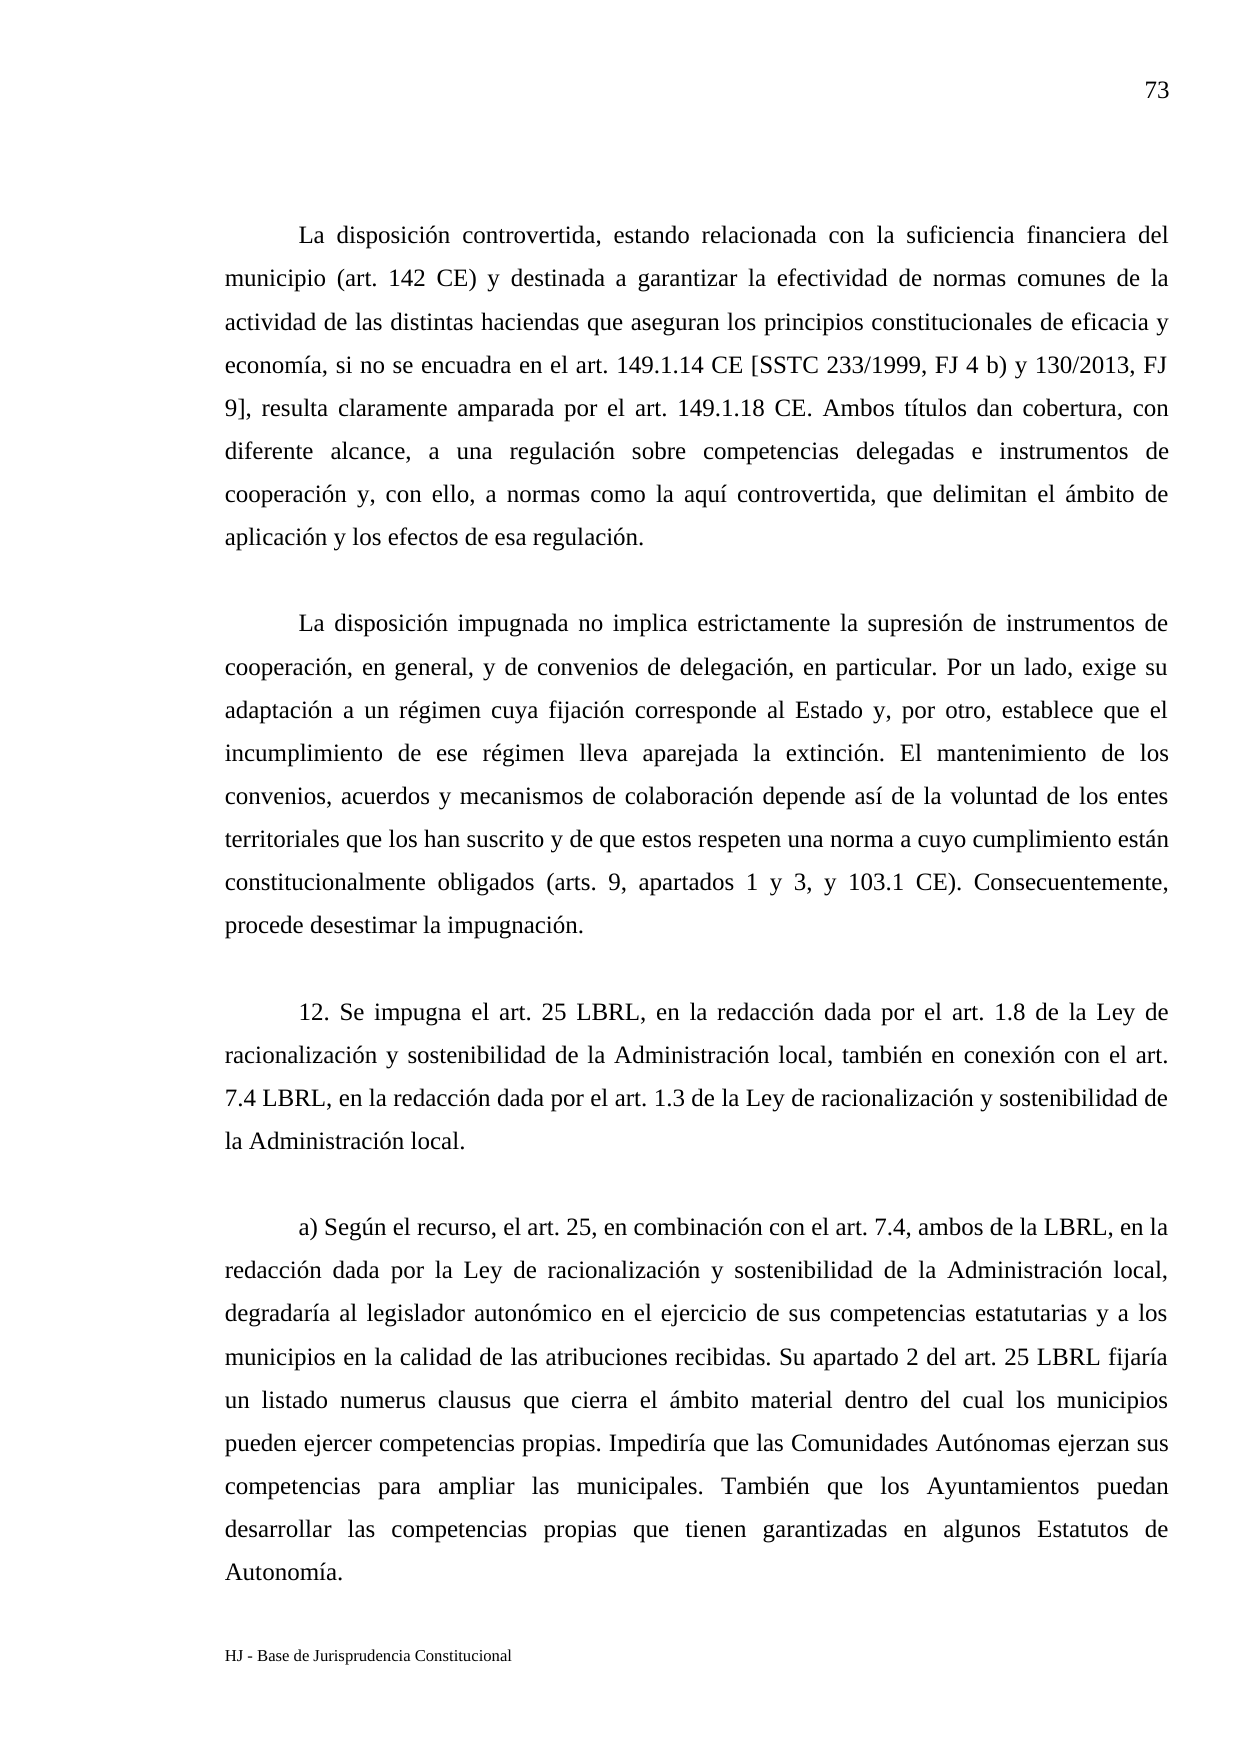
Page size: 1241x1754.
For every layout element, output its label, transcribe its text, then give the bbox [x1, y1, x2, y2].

text 12. Se impugna el art. 25 LBRL, en la redacción dada por el art. 1.8 de la Ley de racionalización y sostenibilidad de la Administración local, también en conexión con el art. 7.4 LBRL, en la redacción dada por el art. 1.3 de la Ley de racionalización y sostenibilidad de la Administración local. [224, 997, 1169, 1155]
text La disposición impugnada no implica estrictamente la supresión de instrumentos de cooperación, en general, y de convenios de delegación, en particular. Por un lado, exige su adaptación a un régimen cuya fijación corresponde al Estado y, por otro, establece que el incumplimiento de ese régimen lleva aparejada la extinción. El mantenimiento de los convenios, acuerdos y mecanismos de colaboración depende así de la voluntad de los entes territoriales que los han suscrito y de que estos respeten una norma a cuyo cumplimiento están constitucionalmente obligados (arts. 9, apartados 1 y 3, y 103.1 CE). Consecuentemente, procede desestimar la impugnación. [224, 608, 1169, 939]
text La disposición controvertida, estando relacionada con la suficiencia financiera del municipio (art. 142 CE) y destinada a garantizar la efectividad de normas comunes de la actividad de las distintas haciendas que aseguran los principios constitucionales de eficacia y economía, si no se encuadra en el art. 149.1.14 CE [SSTC 233/1999, FJ 4 b) y 130/2013, FJ 9], resulta claramente amparada por el art. 149.1.18 CE. Ambos títulos dan cobertura, con diferente alcance, a una regulación sobre competencias delegadas e instrumentos de cooperación y, con ello, a normas como la aquí controvertida, que delimitan el ámbito de aplicación y los efectos de esa regulación. [224, 220, 1169, 551]
text a) Según el recurso, el art. 25, en combinación con el art. 7.4, ambos de la LBRL, en la redacción dada por la Ley de racionalización y sostenibilidad de la Administración local, degradaría al legislador autonómico en el ejercicio de sus competencias estatutarias y a los municipios en la calidad de las atribuciones recibidas. Su apartado 2 del art. 25 LBRL fijaría un listado numerus clausus que cierra el ámbito material dentro del cual los municipios pueden ejercer competencias propias. Impediría que las Comunidades Autónomas ejerzan sus competencias para ampliar las municipales. También que los Ayuntamientos puedan desarrollar las competencias propias que tienen garantizadas en algunos Estatutos de Autonomía. [224, 1212, 1169, 1586]
